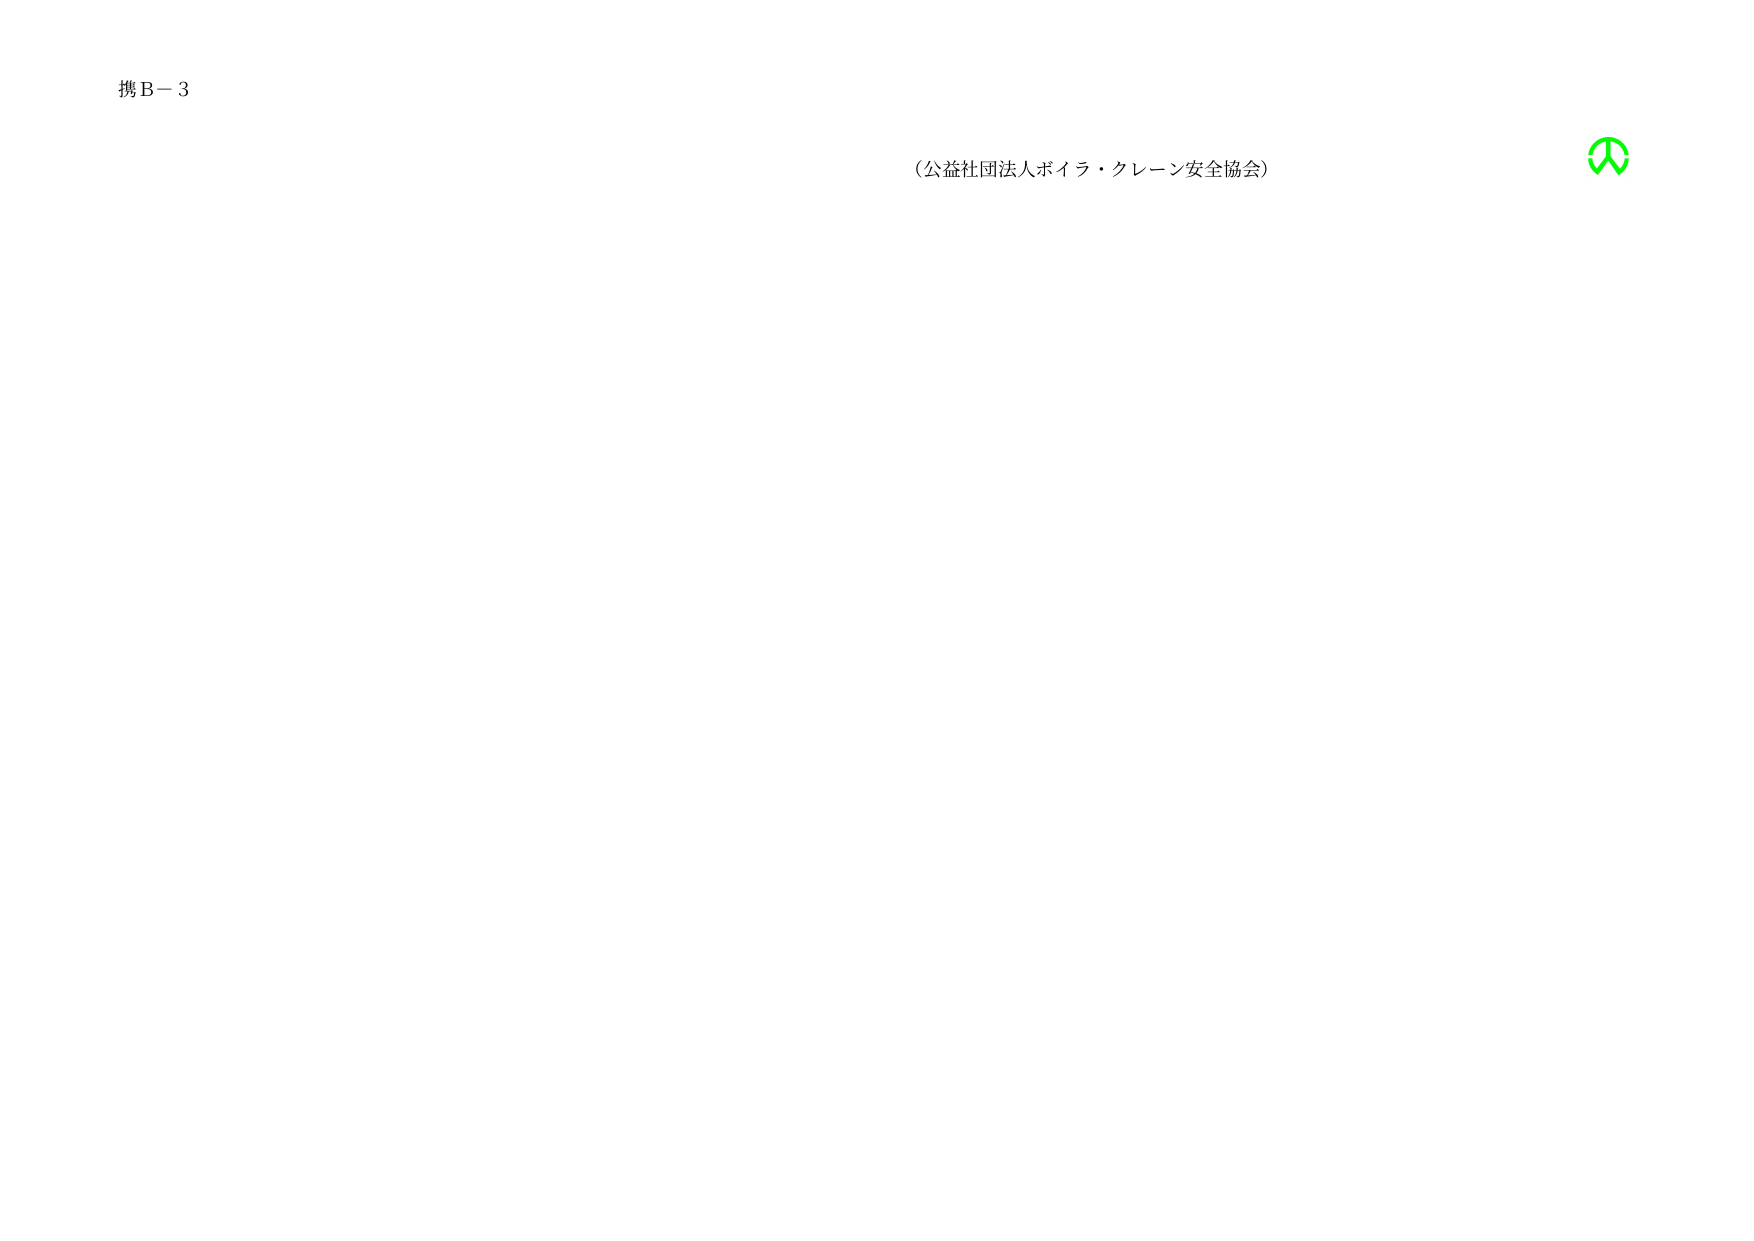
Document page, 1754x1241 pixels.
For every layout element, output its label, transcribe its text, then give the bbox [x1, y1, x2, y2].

text （公益社団法人ボイラ・クレーン安全協会） [118, 155, 1636, 182]
picture [1586, 137, 1631, 180]
